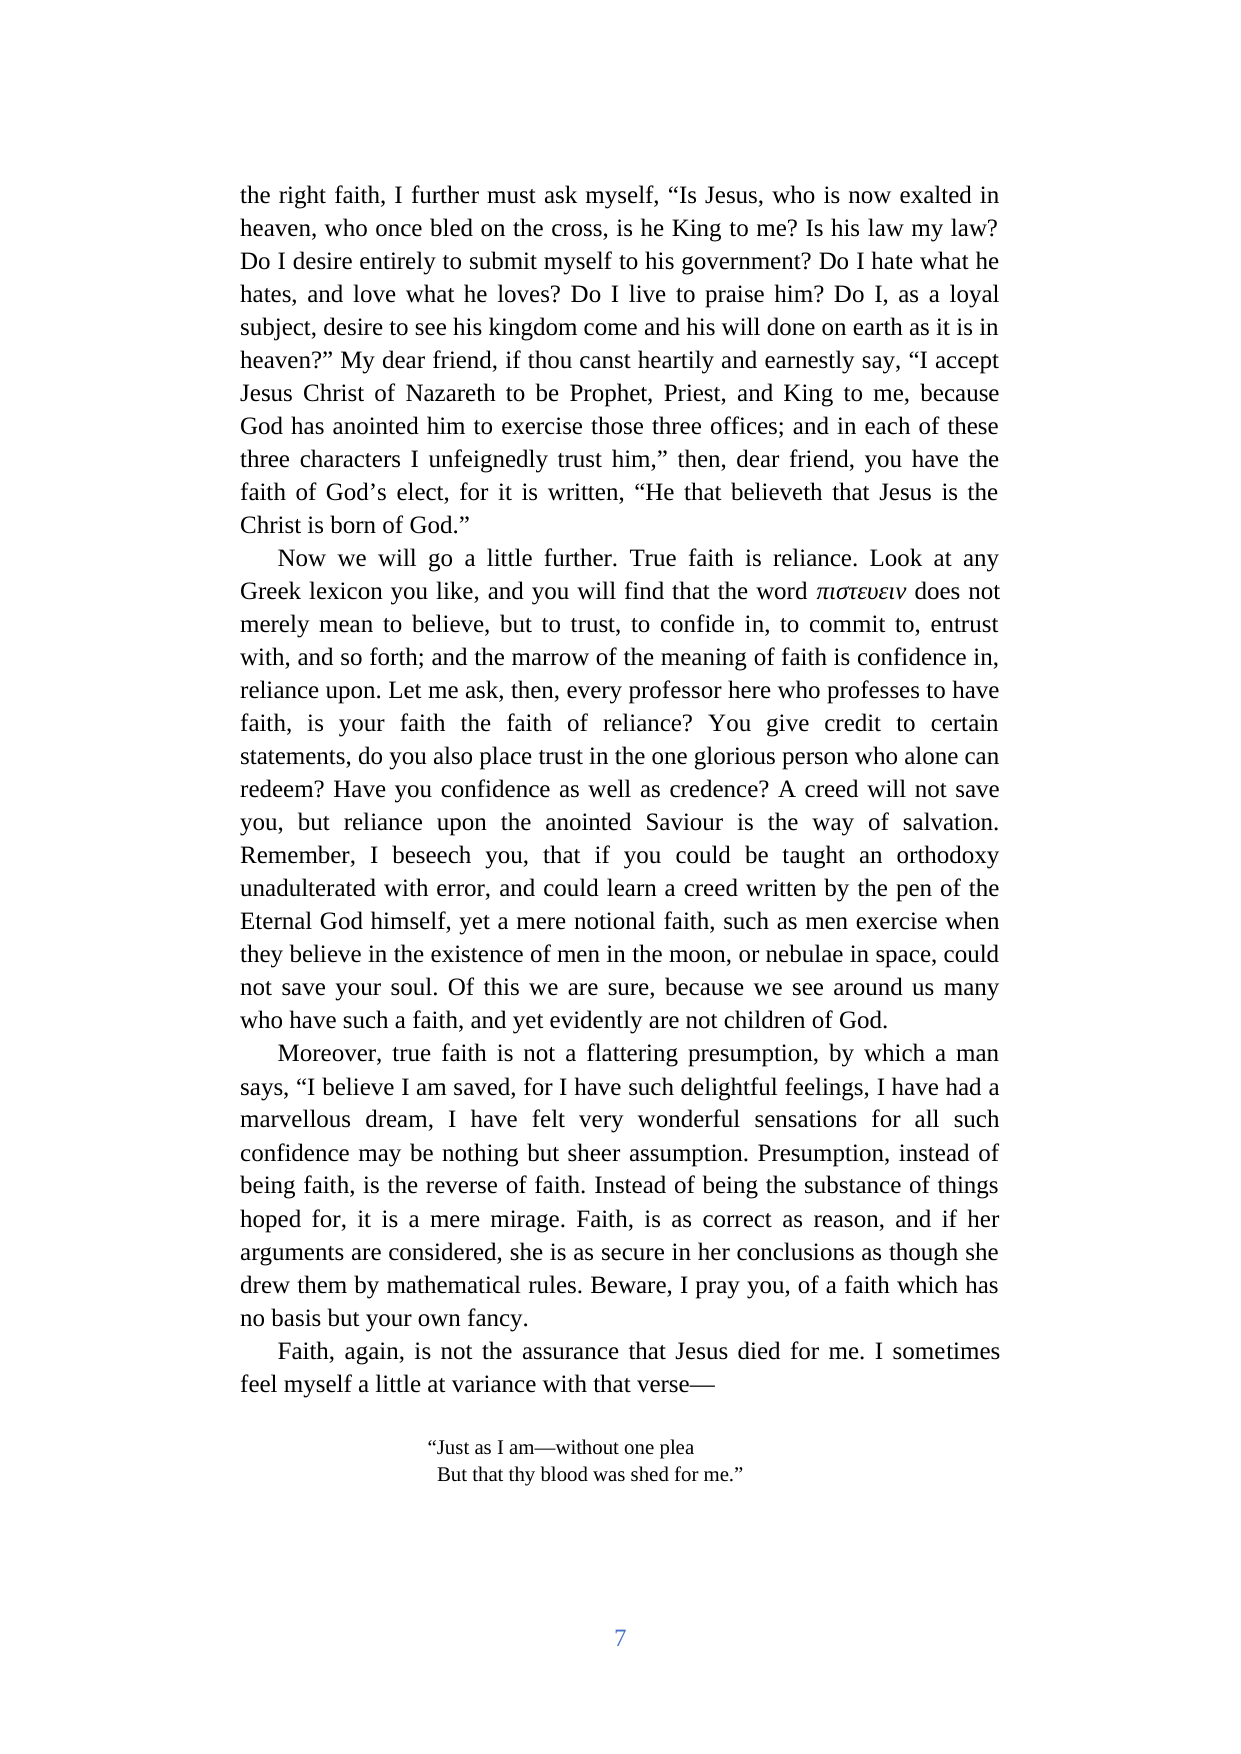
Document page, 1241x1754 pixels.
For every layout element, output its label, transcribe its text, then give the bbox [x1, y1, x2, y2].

text “Just as I am—without one plea [240, 1435, 1000, 1459]
text Faith, again, is not the assurance that Jesus died for me. I sometimes feel myself a little at variance with that verse— [240, 1336, 1000, 1397]
text But that thy blood was shed for me.” [240, 1462, 1000, 1486]
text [240, 180, 1000, 539]
text Moreover, true faith is not a flattering presumption, by which a man says, “I believe I am saved, for I have such delightful feelings, I have had a marvellous dream, I have felt very wonderful sensations for all such confidence may be nothing but sheer assumption. Presumption, instead of being faith, is the reverse of faith. Instead of being the substance of things hoped for, it is a mere mirage. Faith, is as correct as reason, and if her arguments are considered, she is as secure in her conclusions as though she drew them by mathematical rules. Beware, I pray you, of a faith which has no basis but your own fancy. [240, 1038, 1000, 1331]
text Now we will go a little further. True faith is reliance. Look at any Greek lexicon you like, and you will find that the word πιστευειν does not merely mean to believe, but to trust, to confide in, to commit to, entrust with, and so forth; and the marrow of the meaning of faith is confidence in, reliance upon. Let me ask, then, every professor here who professes to have faith, is your faith the faith of reliance? You give credit to certain statements, do you also place trust in the one glorious person who alone can redeem? Have you confidence as well as credence? A creed will not save you, but reliance upon the anointed Saviour is the way of salvation. Remember, I beseech you, that if you could be taught an orthodoxy unadulterated with error, and could learn a creed written by the pen of the Eternal God himself, yet a mere notional faith, such as men exercise when they believe in the existence of men in the moon, or nebulae in space, could not save your soul. Of this we are sure, because we see around us many who have such a faith, and yet evidently are not children of God. [240, 543, 1000, 1034]
